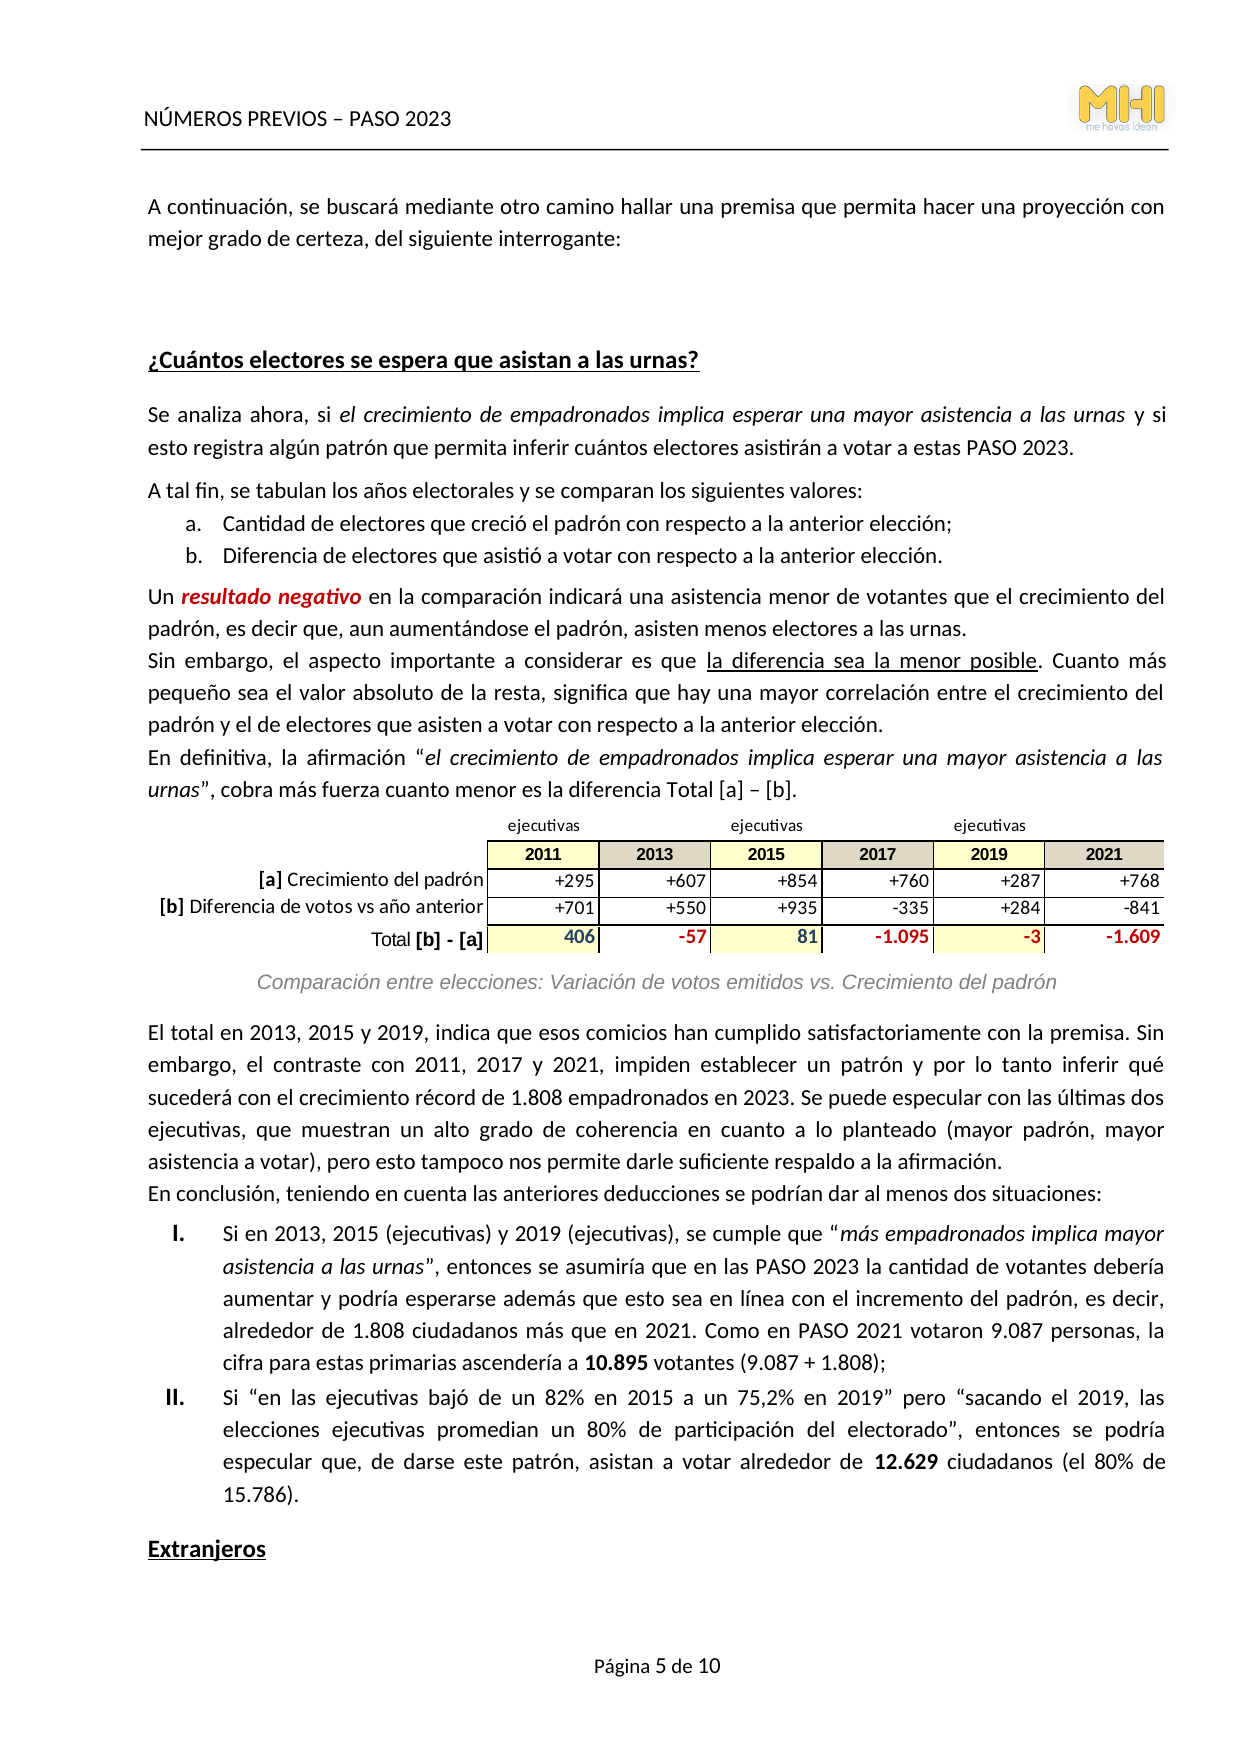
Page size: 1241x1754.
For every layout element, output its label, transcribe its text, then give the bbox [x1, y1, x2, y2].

list Diferencia de electores que asistió a votar con respecto a la anterior elección. [185, 541, 1167, 569]
text Sin embargo, el aspecto importante a considerar es que la diferencia sea la menor posible. Cuanto más pequeño sea el valor absoluto de la resta, significa que hay una mayor correlación entre el crecimiento del padrón y el de electores que asisten a votar con respecto a la anterior elección. [148, 646, 1167, 738]
text En conclusión, teniendo en cuenta las anteriores deducciones se podrían dar al menos dos situaciones: [148, 1179, 1167, 1207]
text En definitiva, la afirmación “el crecimiento de empadronados implica esperar una mayor asistencia a las urnas”, cobra más fuerza cuanto menor es la diferencia Total [a] – [b]. [148, 743, 1167, 803]
list Cantidad de electores que creció el padrón con respecto a la anterior elección; [185, 509, 1167, 537]
text Un resultado negativo en la comparación indicará una asistencia menor de votantes que el crecimiento del padrón, es decir que, aun aumentándose el padrón, asisten menos electores a las urnas. [148, 582, 1167, 642]
list Si en 2013, 2015 (ejecutivas) y 2019 (ejecutivas), se cumple que “más empadronados implica mayor asistencia a las urnas”, entonces se asumiría que en las PASO 2023 la cantidad de votantes debería aumentar y podría esperarse además que esto sea en línea con el incremento del padrón, es decir, alrededor de 1.808 ciudadanos más que en 2021. Como en PASO 2021 votaron 9.087 personas, la cifra para estas primarias ascendería a 10.895 votantes (9.087 + 1.808); [185, 1217, 1167, 1376]
text El total en 2013, 2015 y 2019, indica que esos comicios han cumplido satisfactoriamente con la premisa. Sin embargo, el contraste con 2011, 2017 y 2021, impiden establecer un patrón y por lo tanto inferir qué sucederá con el crecimiento récord de 1.808 empadronados en 2023. Se puede especular con las últimas dos ejecutivas, que muestran un alto grado de coherencia en cuanto a lo planteado (mayor padrón, mayor asistencia a votar), pero esto tampoco nos permite darle suficiente respaldo a la afirmación. [148, 1018, 1167, 1175]
text ¿Cuántos electores se espera que asistan a las urnas? [148, 345, 1167, 375]
text Extranjeros [148, 1533, 1167, 1563]
text Comparación entre elecciones: Variación de votos emitidos vs. Crecimiento del padrón [148, 970, 1167, 994]
text Se analiza ahora, si el crecimiento de empadronados implica esperar una mayor asistencia a las urnas y si esto registra algún patrón que permita inferir cuántos electores asistirán a votar a estas PASO 2023. [148, 401, 1167, 461]
text A tal fin, se tabulan los años electorales y se comparan los siguientes valores: [148, 477, 1167, 504]
list Si “en las ejecutivas bajó de un 82% en 2015 a un 75,2% en 2019” pero “sacando el 2019, las elecciones ejecutivas promedian un 80% de participación del electorado”, entonces se podría especular que, de darse este patrón, asistan a votar alrededor de 12.629 ciudadanos (el 80% de 15.786). [185, 1381, 1167, 1508]
text A continuación, se buscará mediante otro camino hallar una premisa que permita hacer una proyección con mejor grado de certeza, del siguiente interrogante: [148, 192, 1167, 252]
